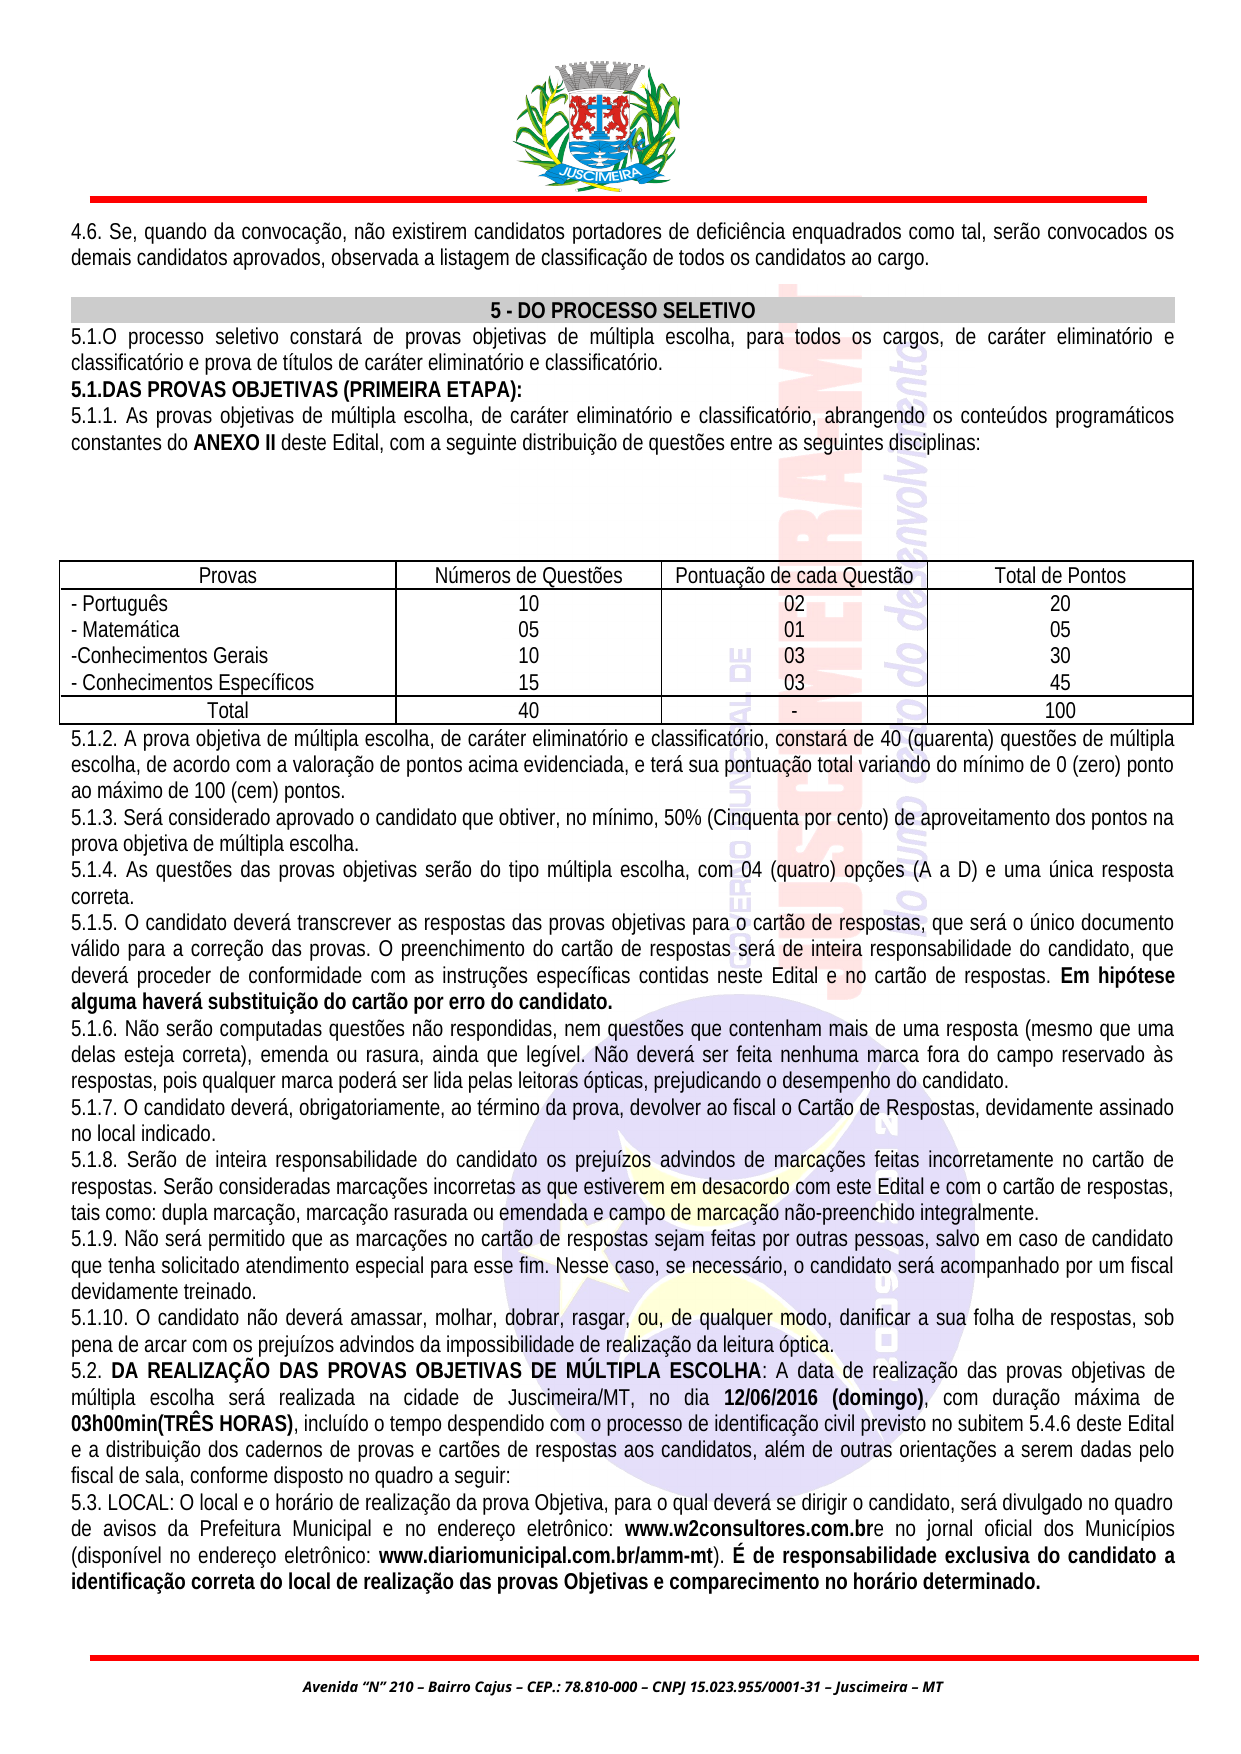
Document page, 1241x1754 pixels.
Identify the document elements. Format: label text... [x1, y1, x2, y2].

text 5.1.8. Serão de inteira responsabilidade do candidato os prejuízos advindos de marcações feitas incorretamente no cartão de respostas. Serão consideradas marcações incorretas as que estiverem em desacordo com este Edital e com o cartão de respostas, tais como: dupla marcação, marcação rasurada ou emendada e campo de marcação não-preenchido integralmente. [71, 1146, 1175, 1225]
table_cell 100 [928, 697, 1192, 723]
text 5.1.5. O candidato deverá transcrever as respostas das provas objetivas para o cartão de respostas, que será o único documento válido para a correção das provas. O preenchimento do cartão de respostas será de inteira responsabilidade do candidato, que deverá proceder de conformidade com as instruções específicas contidas neste Edital e no cartão de respostas. Em hipótese alguma haverá substituição do cartão por erro do candidato. [71, 909, 1175, 1014]
text 5 - DO PROCESSO SELETIVO [71, 297, 1175, 323]
table_header Total de Pontos [928, 562, 1192, 588]
table_cell 10 05 10 15 [397, 590, 661, 695]
table_cell 40 [397, 697, 661, 723]
table_header Pontuação de cada Questão [662, 562, 927, 588]
text 5.1.4. As questões das provas objetivas serão do tipo múltipla escolha, com 04 (quatro) opções (A a D) e uma única resposta correta. [71, 856, 1175, 909]
text 4.6. Se, quando da convocação, não existirem candidatos portadores de deficiência enquadrados como tal, serão convocados os demais candidatos aprovados, observada a listagem de classificação de todos os candidatos ao cargo. [71, 218, 1175, 270]
text 5.1.9. Não será permitido que as marcações no cartão de respostas sejam feitas por outras pessoas, salvo em caso de candidato que tenha solicitado atendimento especial para esse fim. Nesse caso, se necessário, o candidato será acompanhado por um fiscal devidamente treinado. [71, 1225, 1175, 1304]
table_header Números de Questões [397, 562, 661, 588]
text 5.2. DA REALIZAÇÃO DAS PROVAS OBJETIVAS DE MÚLTIPLA ESCOLHA: A data de realização das provas objetivas de múltipla escolha será realizada na cidade de Juscimeira/MT, no dia 12/06/2016 (domingo), com duração máxima de 03h00min(TRÊS HORAS), incluído o tempo despendido com o processo de identificação civil previsto no subitem 5.4.6 deste Edital e a distribuição dos cadernos de provas e cartões de respostas aos candidatos, além de outras orientações a serem dadas pelo fiscal de sala, conforme disposto no quadro a seguir: [71, 1357, 1175, 1489]
table_cell 02 01 03 03 [662, 590, 927, 695]
table_header Provas [60, 562, 395, 588]
text 5.1.2. A prova objetiva de múltipla escolha, de caráter eliminatório e classificatório, constará de 40 (quarenta) questões de múltipla escolha, de acordo com a valoração de pontos acima evidenciada, e terá sua pontuação total variando do mínimo de 0 (zero) ponto ao máximo de 100 (cem) pontos. [71, 725, 1175, 804]
table_cell 20 05 30 45 [928, 590, 1192, 695]
text 5.1.DAS PROVAS OBJETIVAS (PRIMEIRA ETAPA): [71, 376, 1175, 402]
table_cell - Português - Matemática -Conhecimentos Gerais - Conhecimentos Específicos [60, 589, 395, 695]
table_cell Total [60, 696, 395, 723]
text 5.1.3. Será considerado aprovado o candidato que obtiver, no mínimo, 50% (Cinquenta por cento) de aproveitamento dos pontos na prova objetiva de múltipla escolha. [71, 804, 1175, 856]
text 5.1.1. As provas objetivas de múltipla escolha, de caráter eliminatório e classificatório, abrangendo os conteúdos programáticos constantes do Anexo II deste Edital, com a seguinte distribuição de questões entre as seguintes disciplinas: [71, 402, 1175, 455]
table_cell - [662, 697, 927, 723]
text 5.1.O processo seletivo constará de provas objetivas de múltipla escolha, para todos os cargos, de caráter eliminatório e classificatório e prova de títulos de caráter eliminatório e classificatório. [71, 323, 1175, 376]
text 5.1.7. O candidato deverá, obrigatoriamente, ao término da prova, devolver ao fiscal o Cartão de Respostas, devidamente assinado no local indicado. [71, 1093, 1175, 1146]
text 5.1.6. Não serão computadas questões não respondidas, nem questões que contenham mais de uma resposta (mesmo que uma delas esteja correta), emenda ou rasura, ainda que legível. Não deverá ser feita nenhuma marca fora do campo reservado às respostas, pois qualquer marca poderá ser lida pelas leitoras ópticas, prejudicando o desempenho do candidato. [71, 1014, 1175, 1093]
text 5.3. LOCAL: O local e o horário de realização da prova Objetiva, para o qual deverá se dirigir o candidato, será divulgado no quadro de avisos da Prefeitura Municipal e no endereço eletrônico: www.w2consultores.com.bre no jornal oficial dos Municípios (disponível no endereço eletrônico: www.diariomunicipal.com.br/amm-mt). É de responsabilidade exclusiva do candidato a identificação correta do local de realização das provas Objetivas e comparecimento no horário determinado. [71, 1489, 1175, 1594]
text 5.1.10. O candidato não deverá amassar, molhar, dobrar, rasgar, ou, de qualquer modo, danificar a sua folha de respostas, sob pena de arcar com os prejuízos advindos da impossibilidade de realização da leitura óptica. [71, 1304, 1175, 1357]
